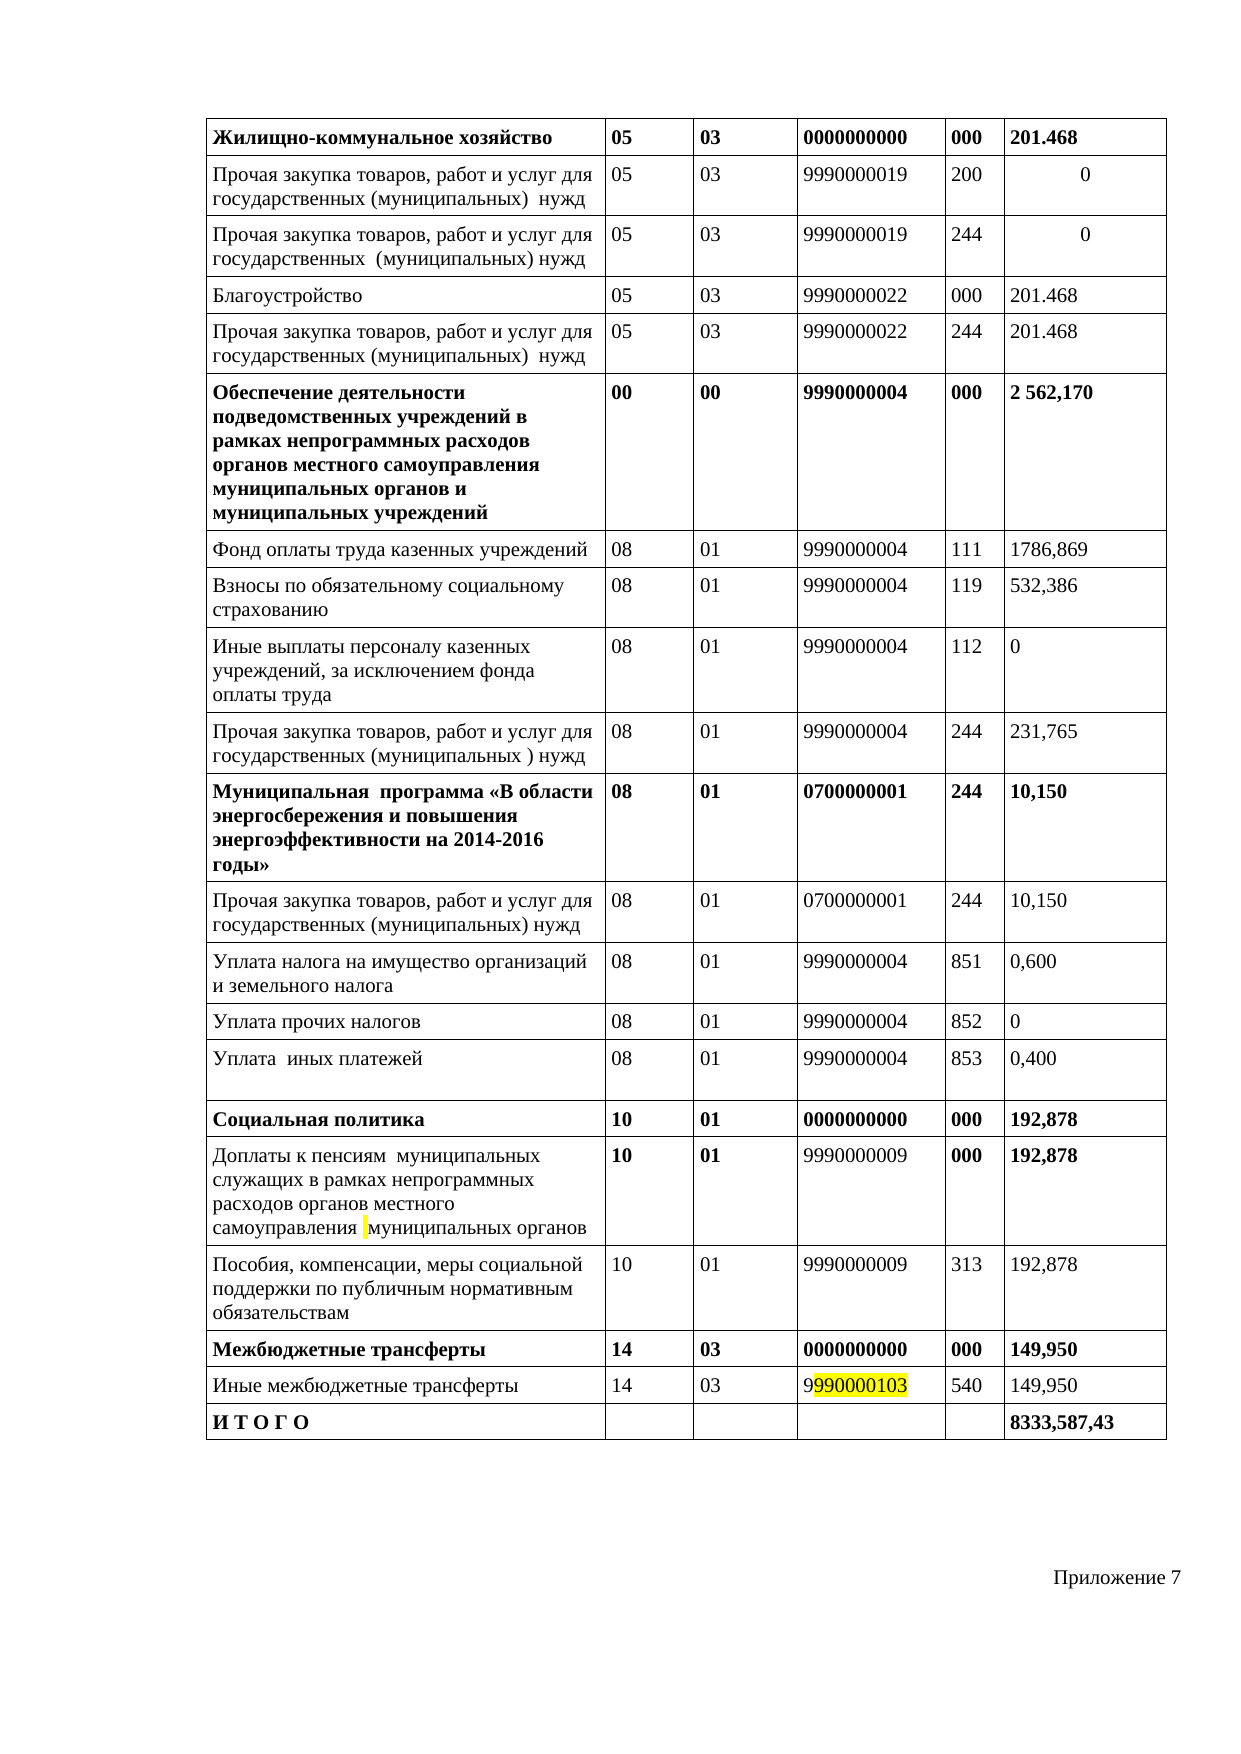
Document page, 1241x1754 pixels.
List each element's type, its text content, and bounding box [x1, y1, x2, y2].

table_cell 192,878 [1005, 1137, 1166, 1245]
table_cell Уплата налога на имущество организаций и земельного налога [207, 943, 605, 1002]
table_cell 05 [606, 119, 693, 155]
table_cell 9990000019 [798, 156, 945, 215]
table_cell 0 [1005, 216, 1166, 276]
table_cell 9990000004 [798, 568, 945, 627]
table_cell 000 [946, 1331, 1004, 1366]
text Приложение 7 [207, 1565, 1181, 1589]
table_cell Иные выплаты персоналу казенных учреждений, за исключением фонда оплаты труда [207, 628, 605, 712]
table_cell 0700000001 [798, 882, 945, 942]
table_cell 08 [606, 713, 693, 772]
table_cell 10 [606, 1101, 693, 1136]
table_cell 01 [694, 713, 797, 772]
table_cell 10 [606, 1246, 693, 1330]
table_cell 200 [946, 156, 1004, 215]
table_cell 03 [694, 1367, 797, 1403]
table_cell 01 [694, 1004, 797, 1039]
table_cell 9990000009 [798, 1246, 945, 1330]
table_cell 05 [606, 314, 693, 373]
table_cell 851 [946, 943, 1004, 1002]
table_cell Благоустройство [207, 277, 605, 312]
table_cell 119 [946, 568, 1004, 627]
table_cell 00 [694, 374, 797, 530]
table_cell Жилищно-коммунальное хозяйство [207, 119, 605, 155]
table_cell Прочая закупка товаров, работ и услуг для государственных (муниципальных) нужд [207, 216, 605, 276]
table_cell Доплаты к пенсиям муниципальных служащих в рамках непрограммных расходов органов местного самоуправления муниципальных органов [207, 1137, 605, 1245]
table_cell 244 [946, 216, 1004, 276]
table_cell [946, 1404, 1004, 1439]
table_cell 000 [946, 1101, 1004, 1136]
table_cell 8333,587,43 [1005, 1404, 1166, 1439]
table_cell Межбюджетные трансферты [207, 1331, 605, 1366]
table_cell 08 [606, 882, 693, 942]
table_cell 0000000000 [798, 1101, 945, 1136]
table_cell 000 [946, 374, 1004, 530]
table_cell 0,400 [1005, 1040, 1166, 1100]
table_cell Социальная политика [207, 1101, 605, 1136]
table_cell 01 [694, 943, 797, 1002]
table_cell Прочая закупка товаров, работ и услуг для государственных (муниципальных) нужд [207, 156, 605, 215]
table_cell 112 [946, 628, 1004, 712]
table_cell Взносы по обязательному социальному страхованию [207, 568, 605, 627]
table_cell 111 [946, 531, 1004, 567]
table_cell 0000000000 [798, 1331, 945, 1366]
table_cell 244 [946, 713, 1004, 772]
table_cell Уплата прочих налогов [207, 1004, 605, 1039]
table_cell 149,950 [1005, 1367, 1166, 1403]
table_cell 03 [694, 119, 797, 155]
table_cell 244 [946, 314, 1004, 373]
table_cell 0000000000 [798, 119, 945, 155]
table_cell 0,600 [1005, 943, 1166, 1002]
table_cell 08 [606, 1004, 693, 1039]
table_cell 9990000004 [798, 628, 945, 712]
table_cell 0 [1005, 628, 1166, 712]
table_cell 244 [946, 774, 1004, 881]
table_cell 01 [694, 568, 797, 627]
table_cell 852 [946, 1004, 1004, 1039]
table_cell 10 [606, 1137, 693, 1245]
table_cell 14 [606, 1331, 693, 1366]
table_cell 14 [606, 1367, 693, 1403]
table_cell 01 [694, 882, 797, 942]
table_cell Муниципальная программа «В области энергосбережения и повышения энергоэффективности на 2014-2016 годы» [207, 774, 605, 881]
table_cell 9990000004 [798, 374, 945, 530]
table_cell Пособия, компенсации, меры социальной поддержки по публичным нормативным обязательствам [207, 1246, 605, 1330]
table_cell 08 [606, 531, 693, 567]
table_cell 201.468 [1005, 277, 1166, 312]
table_cell 201.468 [1005, 314, 1166, 373]
table_cell 192,878 [1005, 1101, 1166, 1136]
table_cell [798, 1404, 945, 1439]
table_cell 01 [694, 628, 797, 712]
table_cell 03 [694, 314, 797, 373]
table_cell 313 [946, 1246, 1004, 1330]
table_cell Иные межбюджетные трансферты [207, 1367, 605, 1403]
table_cell 9990000103 [798, 1367, 945, 1403]
table_cell 08 [606, 1040, 693, 1100]
table_cell 9990000009 [798, 1137, 945, 1245]
table_cell Прочая закупка товаров, работ и услуг для государственных (муниципальных) нужд [207, 882, 605, 942]
table_cell 03 [694, 277, 797, 312]
table_cell Прочая закупка товаров, работ и услуг для государственных (муниципальных ) нужд [207, 713, 605, 772]
table_cell 0700000001 [798, 774, 945, 881]
table_cell Фонд оплаты труда казенных учреждений [207, 531, 605, 567]
table_cell 244 [946, 882, 1004, 942]
table_cell 0 [1005, 156, 1166, 215]
table_cell 00 [606, 374, 693, 530]
table_cell 231,765 [1005, 713, 1166, 772]
table_cell 01 [694, 1101, 797, 1136]
table_cell 2 562,170 [1005, 374, 1166, 530]
table_cell 201.468 [1005, 119, 1166, 155]
table_cell 10,150 [1005, 774, 1166, 881]
table_cell Обеспечение деятельности подведомственных учреждений в рамках непрограммных расходов органов местного самоуправления муниципальных органов и муниципальных учреждений [207, 374, 605, 530]
table_cell 01 [694, 1246, 797, 1330]
table_cell 08 [606, 568, 693, 627]
table_cell 03 [694, 156, 797, 215]
table_cell И Т О Г О [207, 1404, 605, 1439]
table_cell 9990000004 [798, 943, 945, 1002]
table_cell 03 [694, 216, 797, 276]
table_cell 540 [946, 1367, 1004, 1403]
table_cell 000 [946, 1137, 1004, 1245]
table_cell 08 [606, 943, 693, 1002]
table_cell 08 [606, 628, 693, 712]
table_cell 08 [606, 774, 693, 881]
table_cell 9990000004 [798, 713, 945, 772]
table_cell 0 [1005, 1004, 1166, 1039]
table_cell Прочая закупка товаров, работ и услуг для государственных (муниципальных) нужд [207, 314, 605, 373]
table_cell 01 [694, 531, 797, 567]
table_cell 9990000004 [798, 1004, 945, 1039]
table_cell Уплата иных платежей [207, 1040, 605, 1100]
table_cell [694, 1404, 797, 1439]
table_cell 9990000022 [798, 277, 945, 312]
table_cell 192,878 [1005, 1246, 1166, 1330]
table_cell 01 [694, 1137, 797, 1245]
table_cell 149,950 [1005, 1331, 1166, 1366]
table_cell 9990000019 [798, 216, 945, 276]
table_cell 05 [606, 277, 693, 312]
table_cell 000 [946, 277, 1004, 312]
table_cell 9990000022 [798, 314, 945, 373]
table_cell 000 [946, 119, 1004, 155]
table_cell 01 [694, 774, 797, 881]
table_cell [606, 1404, 693, 1439]
table_cell 532,386 [1005, 568, 1166, 627]
table_cell 01 [694, 1040, 797, 1100]
table_cell 05 [606, 156, 693, 215]
table_cell 1786,869 [1005, 531, 1166, 567]
table_cell 03 [694, 1331, 797, 1366]
table_cell 853 [946, 1040, 1004, 1100]
table_cell 9990000004 [798, 531, 945, 567]
table_cell 9990000004 [798, 1040, 945, 1100]
table_cell 05 [606, 216, 693, 276]
table_cell 10,150 [1005, 882, 1166, 942]
